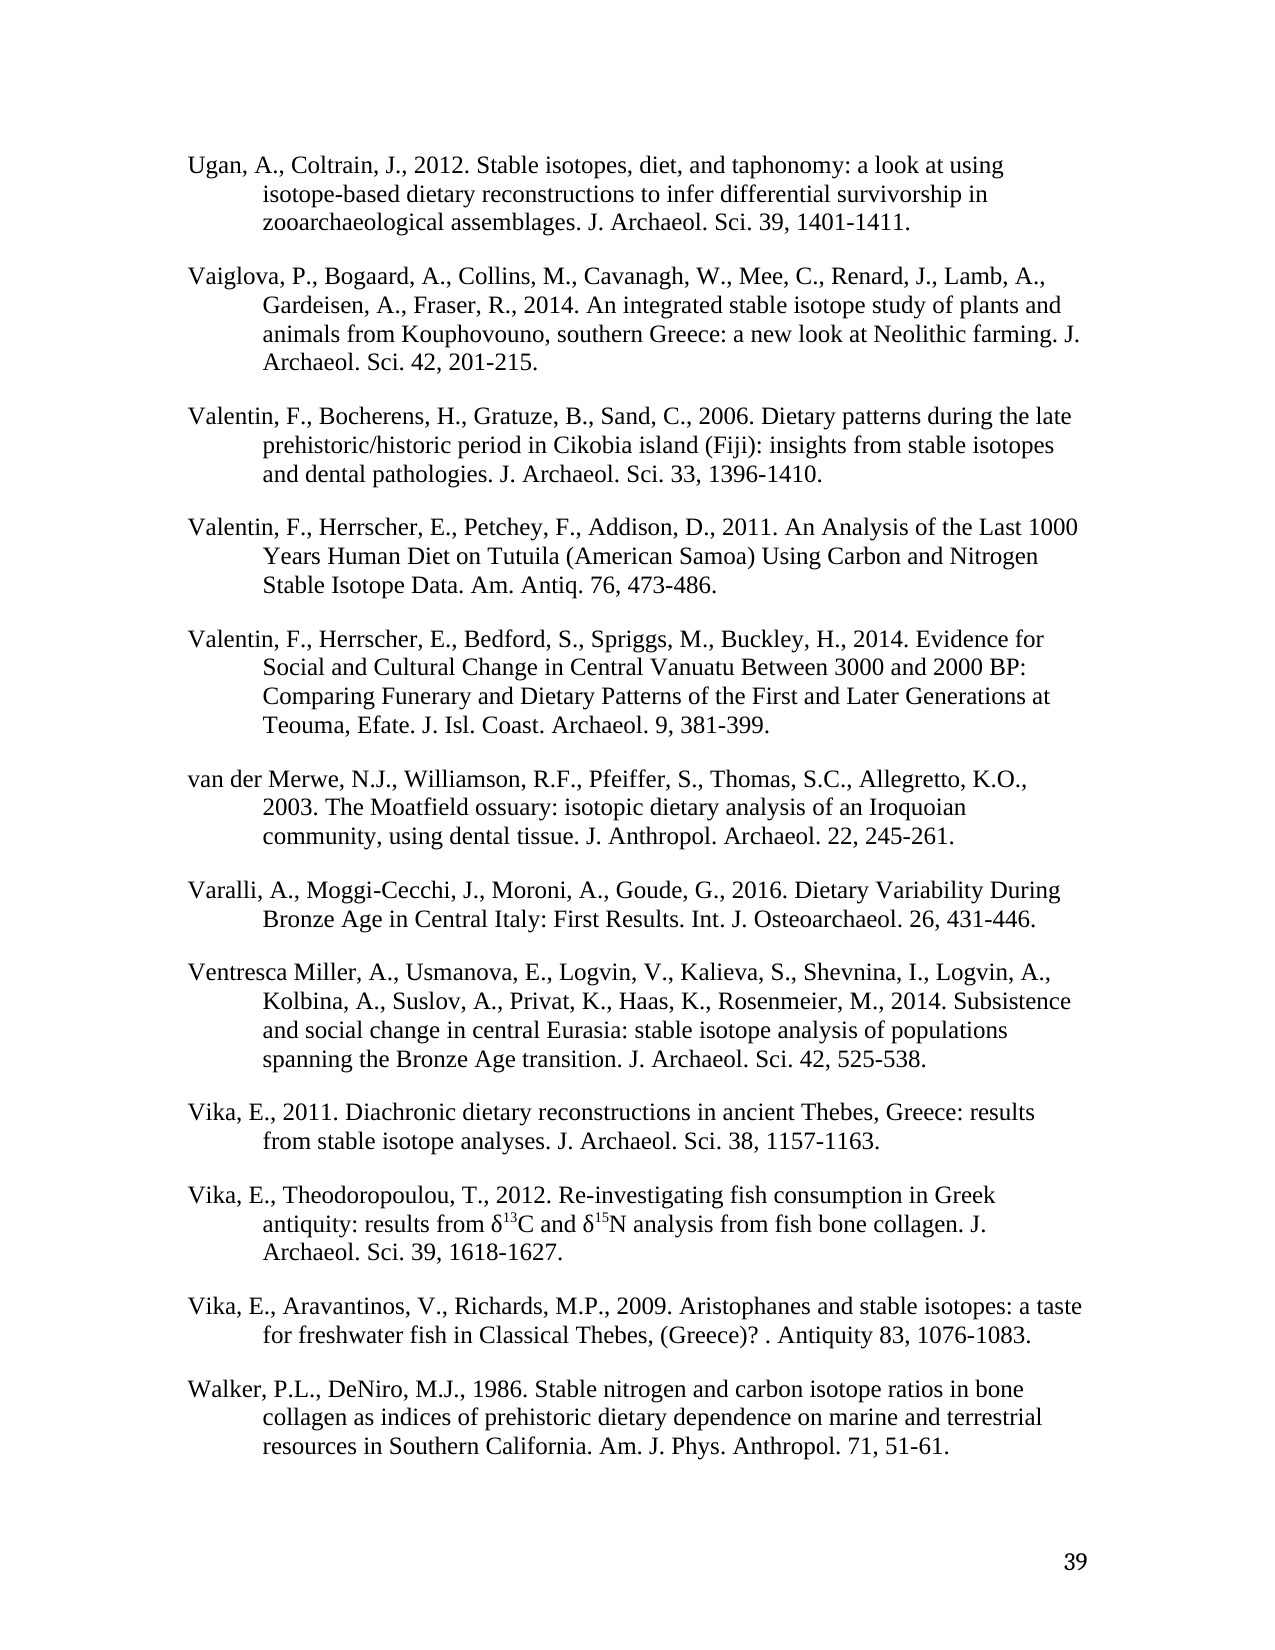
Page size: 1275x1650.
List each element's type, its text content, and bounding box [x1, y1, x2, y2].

text Valentin, F., Herrscher, E., Bedford, S., Spriggs, M., Buckley, H., 2014. Evidence for Social and Cultural Change in Central Vanuatu Between 3000 and 2000 BP: Comparing Funerary and Dietary Patterns of the First and Later Generations at Teouma, Efate. J. Isl. Coast. Archaeol. 9, 381-399. [187, 624, 1087, 739]
text Vika, E., Theodoropoulou, T., 2012. Re-investigating fish consumption in Greek antiquity: results from δ13C and δ15N analysis from fish bone collagen. J. Archaeol. Sci. 39, 1618-1627. [187, 1180, 1087, 1266]
text Ventresca Miller, A., Usmanova, E., Logvin, V., Kalieva, S., Shevnina, I., Logvin, A., Kolbina, A., Suslov, A., Privat, K., Haas, K., Rosenmeier, M., 2014. Subsistence and social change in central Eurasia: stable isotope analysis of populations spanning the Bronze Age transition. J. Archaeol. Sci. 42, 525-538. [187, 957, 1087, 1072]
text Ugan, A., Coltrain, J., 2012. Stable isotopes, diet, and taphonomy: a look at using isotope-based dietary reconstructions to infer differential survivorship in zooarchaeological assemblages. J. Archaeol. Sci. 39, 1401-1411. [187, 150, 1087, 236]
text Vaiglova, P., Bogaard, A., Collins, M., Cavanagh, W., Mee, C., Renard, J., Lamb, A., Gardeisen, A., Fraser, R., 2014. An integrated stable isotope study of plants and animals from Kouphovouno, southern Greece: a new look at Neolithic farming. J. Archaeol. Sci. 42, 201-215. [187, 261, 1087, 376]
text Vika, E., 2011. Diachronic dietary reconstructions in ancient Thebes, Greece: results from stable isotope analyses. J. Archaeol. Sci. 38, 1157-1163. [187, 1097, 1087, 1155]
text Varalli, A., Moggi-Cecchi, J., Moroni, A., Goude, G., 2016. Dietary Variability During Bronze Age in Central Italy: First Results. Int. J. Osteoarchaeol. 26, 431-446. [187, 875, 1087, 932]
text van der Merwe, N.J., Williamson, R.F., Pfeiffer, S., Thomas, S.C., Allegretto, K.O., 2003. The Moatfield ossuary: isotopic dietary analysis of an Iroquoian community, using dental tissue. J. Anthropol. Archaeol. 22, 245-261. [187, 764, 1087, 850]
text Valentin, F., Bocherens, H., Gratuze, B., Sand, C., 2006. Dietary patterns during the late prehistoric/historic period in Cikobia island (Fiji): insights from stable isotopes and dental pathologies. J. Archaeol. Sci. 33, 1396-1410. [187, 401, 1087, 487]
text Walker, P.L., DeNiro, M.J., 1986. Stable nitrogen and carbon isotope ratios in bone collagen as indices of prehistoric dietary dependence on marine and terrestrial resources in Southern California. Am. J. Phys. Anthropol. 71, 51-61. [187, 1374, 1087, 1460]
text Vika, E., Aravantinos, V., Richards, M.P., 2009. Aristophanes and stable isotopes: a taste for freshwater fish in Classical Thebes, (Greece)? . Antiquity 83, 1076-1083. [187, 1291, 1087, 1349]
text Valentin, F., Herrscher, E., Petchey, F., Addison, D., 2011. An Analysis of the Last 1000 Years Human Diet on Tutuila (American Samoa) Using Carbon and Nitrogen Stable Isotope Data. Am. Antiq. 76, 473-486. [187, 512, 1087, 599]
